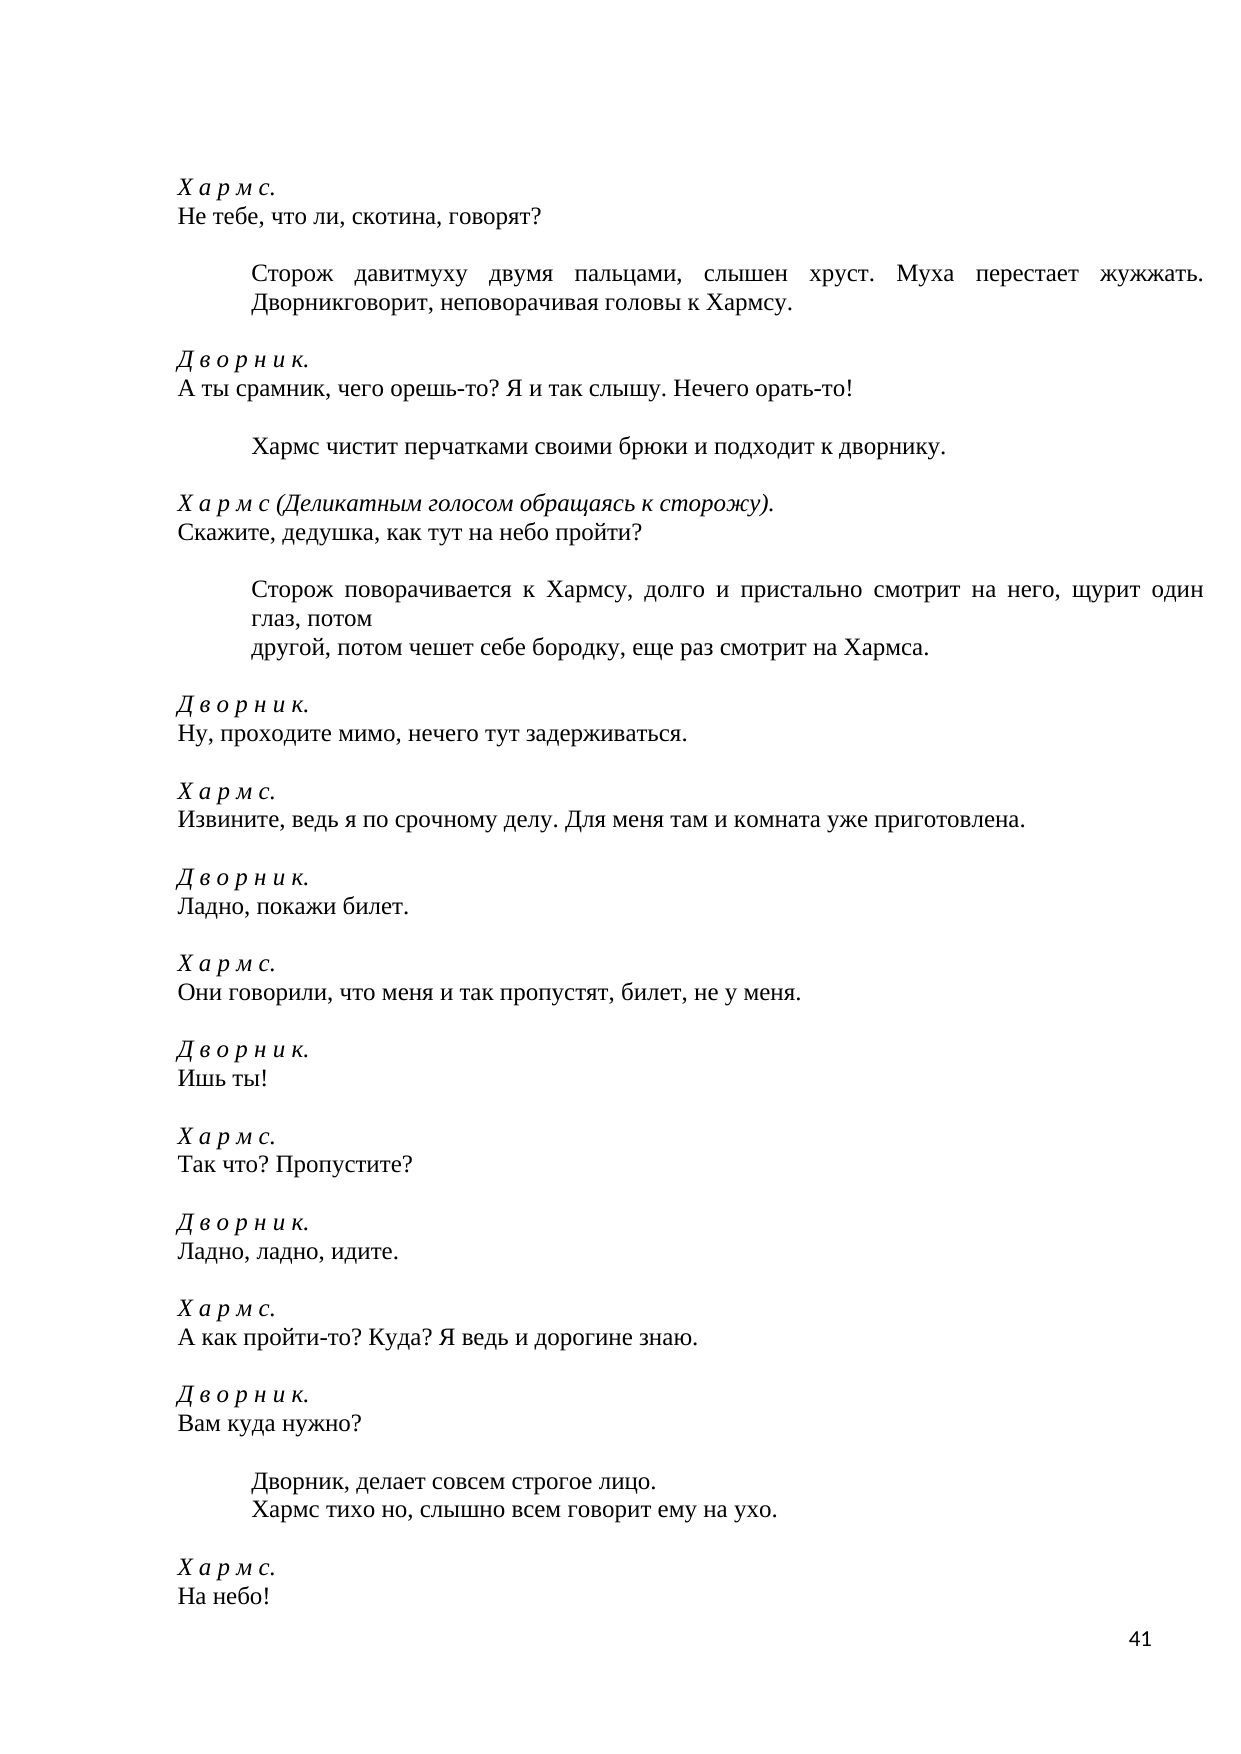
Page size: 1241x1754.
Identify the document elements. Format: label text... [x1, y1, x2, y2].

text Скажите, дедушка, как тут на небо пройти? [177, 517, 1152, 546]
text Ну, проходите мимо, нечего тут задерживаться. [177, 718, 1152, 747]
text А ты срамник, чего орешь-то? Я и так слышу. Нечего орать-то! [177, 373, 1152, 402]
text Х а р м с. [177, 1121, 1152, 1149]
text Д в о р н и к. [177, 1207, 1152, 1236]
text Они говорили, что меня и так пропустят, билет, не у меня. [177, 977, 1152, 1006]
text Х а р м с. [177, 1293, 1152, 1322]
text Ладно, покажи билет. [177, 891, 1152, 919]
text Д в о р н и к. [177, 1379, 1152, 1408]
text Сторож поворачивается к Хармсу, долго и пристально смотрит на него, щурит один глаз, потом [251, 574, 1205, 632]
text Хармс чистит перчатками своими брюки и подходит к дворнику. [251, 431, 1205, 459]
text Х а р м с. [177, 172, 1152, 201]
text Ишь ты! [177, 1063, 1152, 1092]
text Извините, ведь я по срочному делу. Для меня там и комната уже приготовлена. [177, 804, 1152, 833]
text Не тебе, что ли, скотина, говорят? [177, 201, 1152, 229]
text Вам куда нужно? [177, 1408, 1152, 1437]
text Д в о р н и к. [177, 344, 1152, 373]
text Хармс тихо но, слышно всем говорит ему на ухо. [251, 1494, 1205, 1523]
text Так что? Пропустите? [177, 1149, 1152, 1178]
text Х а р м с. [177, 776, 1152, 804]
text Дворник, делает совсем строгое лицо. [251, 1466, 1205, 1494]
text Д в о р н и к. [177, 862, 1152, 891]
text Ладно, ладно, идите. [177, 1236, 1152, 1264]
text Д в о р н и к. [177, 689, 1152, 718]
text На небо! [177, 1581, 1152, 1609]
text Х а р м с. [177, 948, 1152, 977]
text Сторож давитмуху двумя пальцами, слышен хруст. Муха перестает жужжать. Дворникговорит, неповорачивая головы к Хармсу. [251, 258, 1205, 316]
text другой, потом чешет себе бородку, еще раз смотрит на Хармса. [251, 632, 1205, 661]
text Х а р м с. [177, 1552, 1152, 1581]
text Д в о р н и к. [177, 1034, 1152, 1063]
text А как пройти-то? Куда? Я ведь и дорогине знаю. [177, 1322, 1152, 1351]
text Х а р м с (Деликатным голосом обращаясь к сторожу). [177, 488, 1152, 517]
